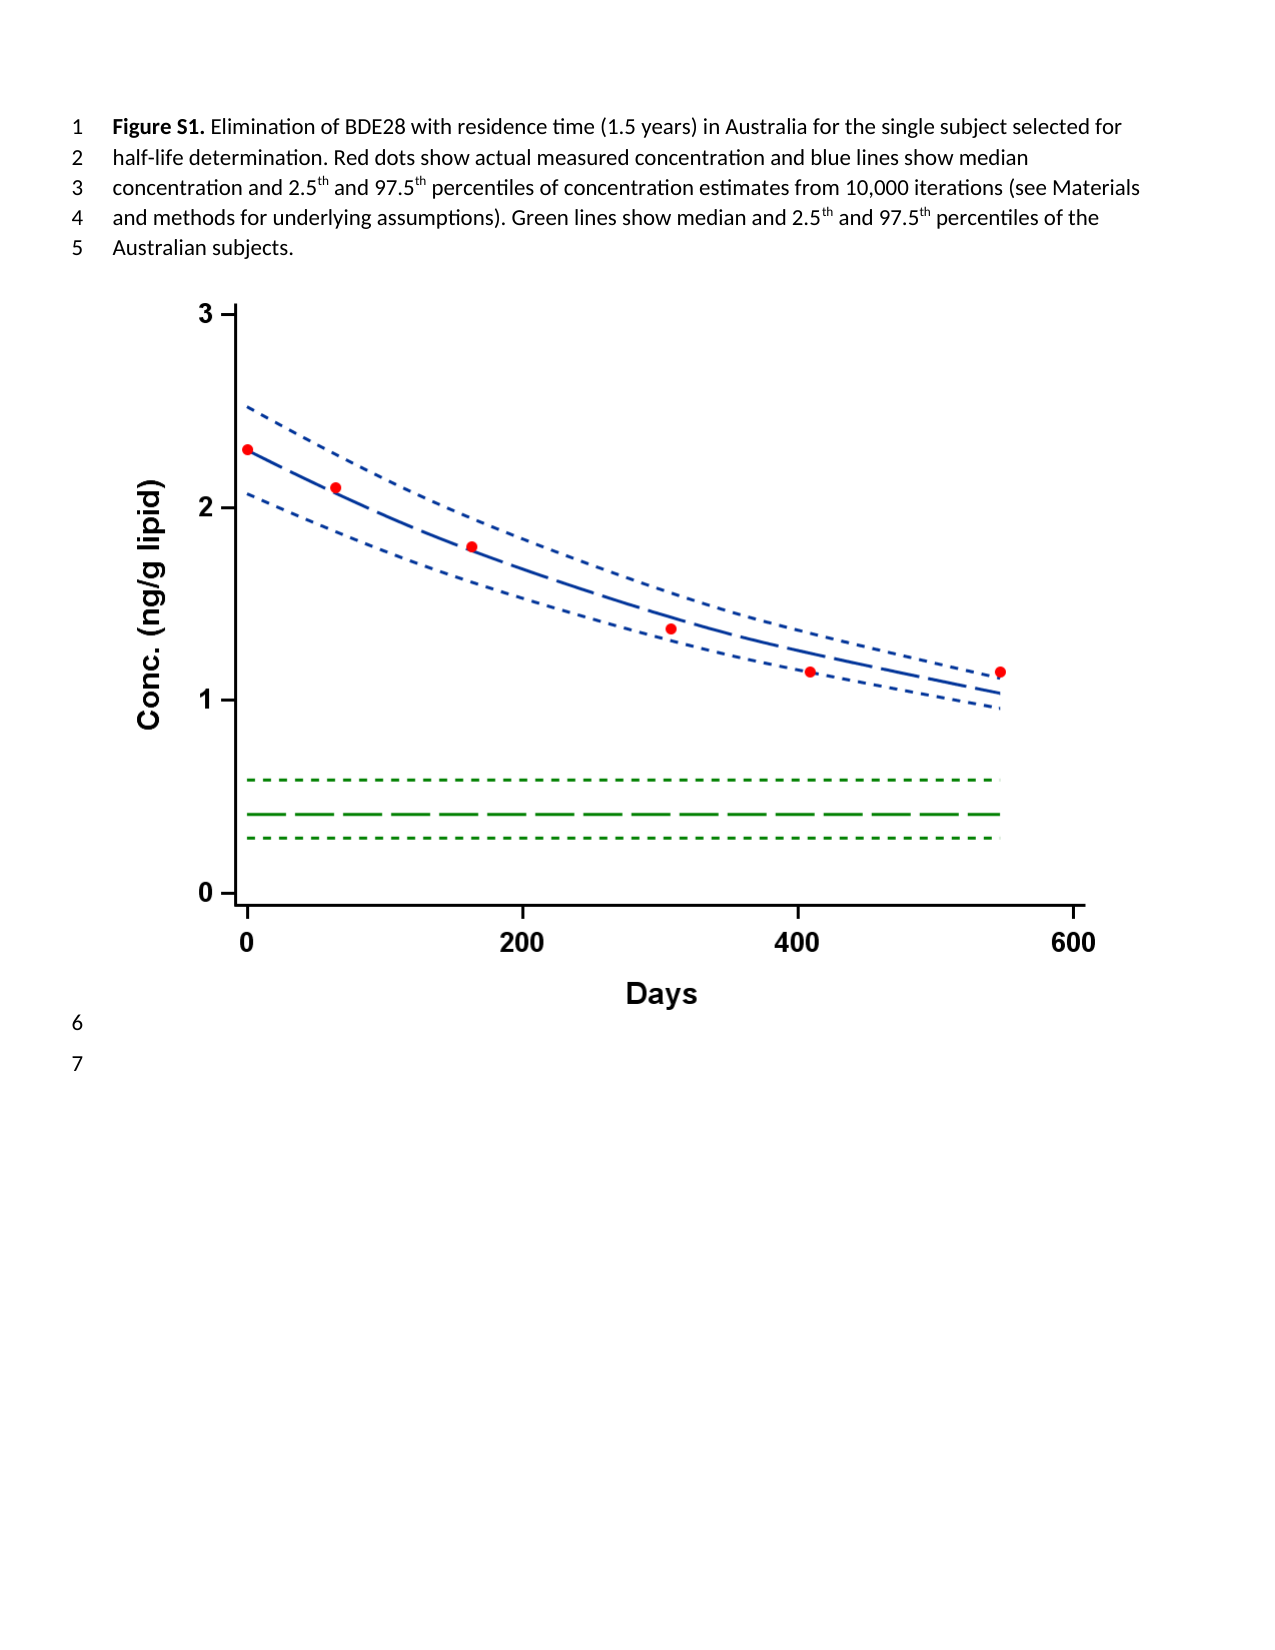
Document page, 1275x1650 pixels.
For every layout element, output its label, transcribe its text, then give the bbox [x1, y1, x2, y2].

text Figure S1. Elimination of BDE28 with residence time (1.5 years) in Australia for the single subject selected for half-life determination. Red dots show actual measured concentration and blue lines show median concentration and 2.5th and 97.5th percentiles of concentration estimates from 10,000 iterations (see Materials and methods for underlying assumptions). Green lines show median and 2.5th and 97.5th percentiles of the Australian subjects. [112, 112, 1162, 261]
picture [112, 280, 1113, 1031]
